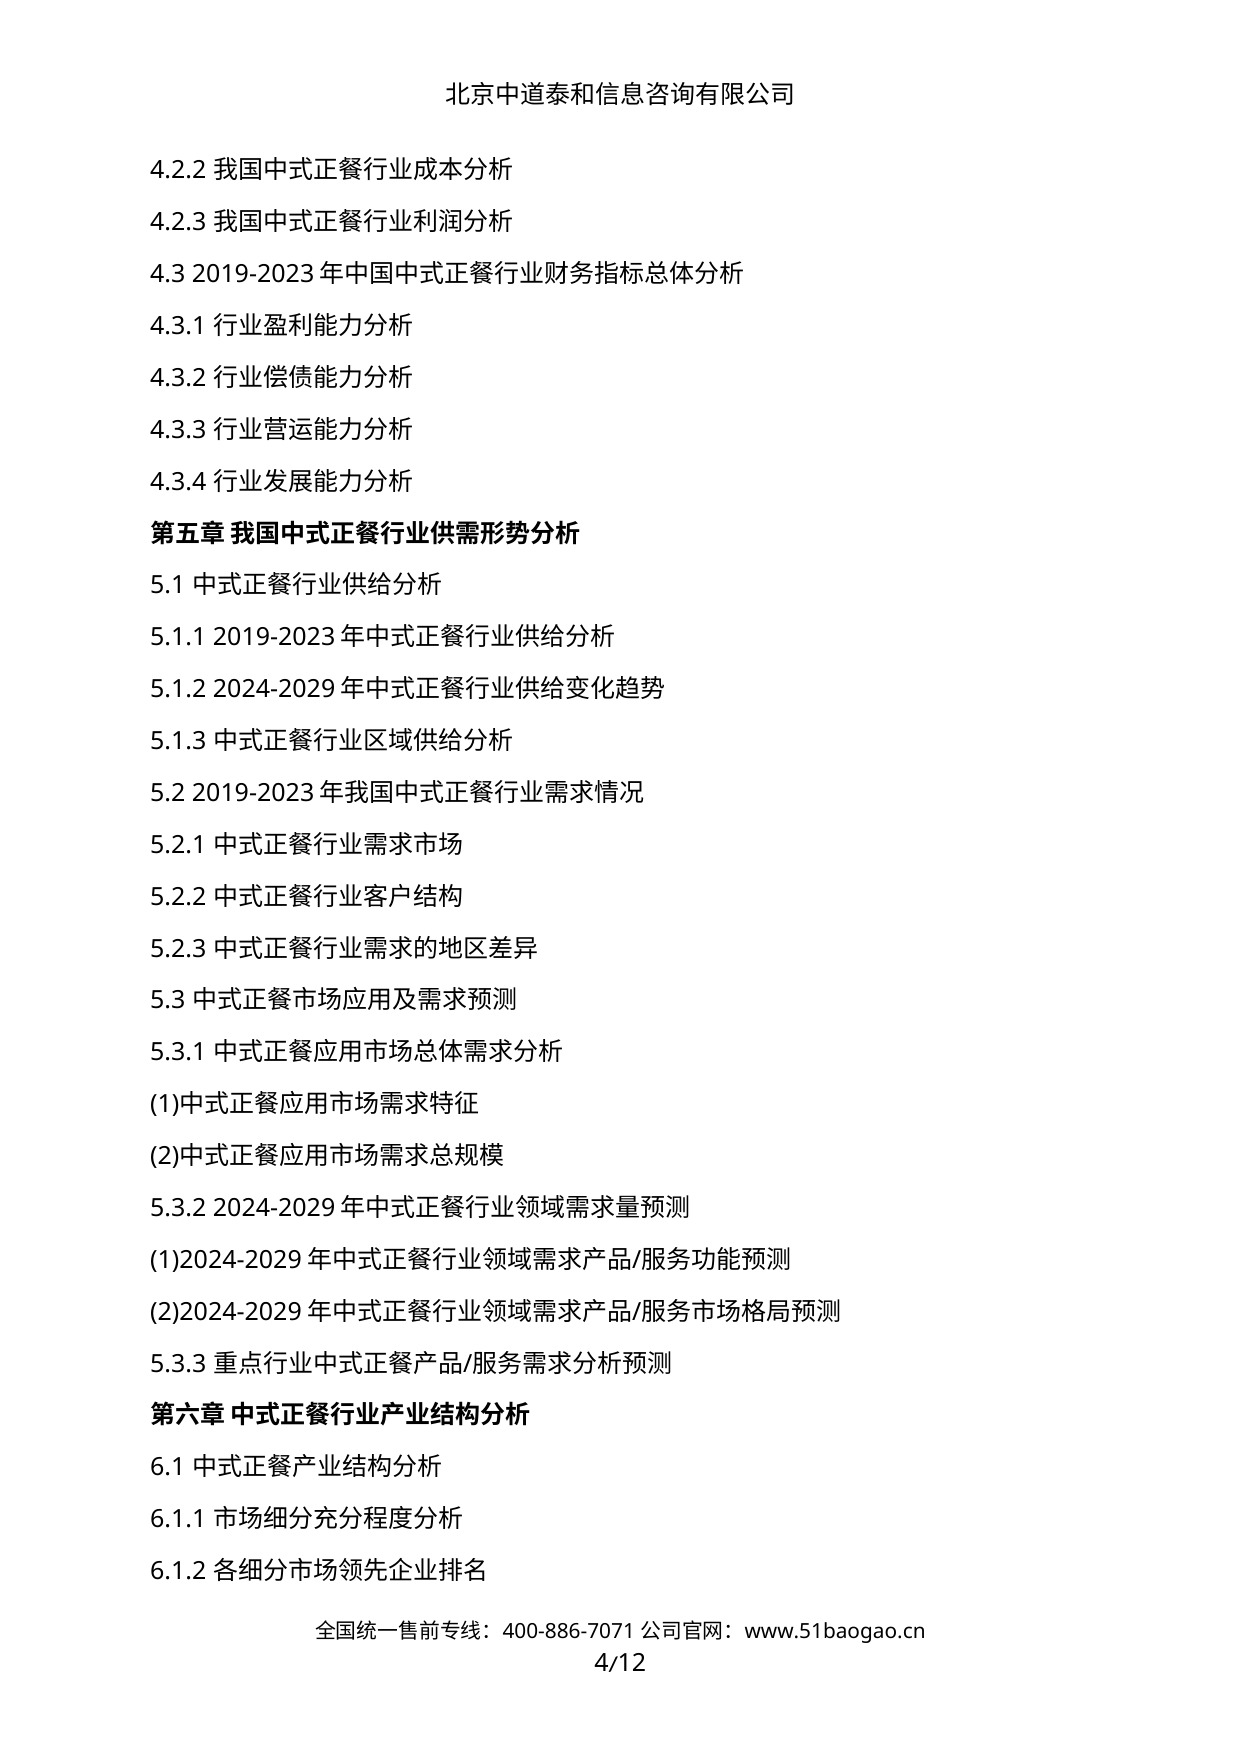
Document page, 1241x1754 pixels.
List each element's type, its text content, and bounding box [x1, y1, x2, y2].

text 5.2.2 中式正餐行业客户结构 [150, 876, 1090, 912]
text 5.3.3 重点行业中式正餐产品/服务需求分析预测 [150, 1343, 1090, 1379]
text 5.2.3 中式正餐行业需求的地区差异 [150, 928, 1090, 964]
text 5.2.1 中式正餐行业需求市场 [150, 824, 1090, 861]
text 5.2 2019-2023年我国中式正餐行业需求情况 [150, 772, 1090, 809]
text 4.3 2019-2023年中国中式正餐行业财务指标总体分析 [150, 254, 1090, 290]
text 4.2.2 我国中式正餐行业成本分析 [150, 150, 1090, 186]
text 第五章 我国中式正餐行业供需形势分析 [150, 513, 1090, 549]
text 6.1 中式正餐产业结构分析 [150, 1447, 1090, 1483]
text 4.3.3 行业营运能力分析 [150, 409, 1090, 446]
text 4.2.3 我国中式正餐行业利润分析 [150, 202, 1090, 238]
text 5.1.1 2019-2023年中式正餐行业供给分析 [150, 617, 1090, 653]
text 6.1.2 各细分市场领先企业排名 [150, 1551, 1090, 1587]
text 5.3 中式正餐市场应用及需求预测 [150, 980, 1090, 1016]
text 4.3.2 行业偿债能力分析 [150, 357, 1090, 394]
text 5.1.2 2024-2029年中式正餐行业供给变化趋势 [150, 669, 1090, 705]
text 4.3.1 行业盈利能力分析 [150, 306, 1090, 342]
text 5.3.2 2024-2029年中式正餐行业领域需求量预测 [150, 1187, 1090, 1224]
text 5.1 中式正餐行业供给分析 [150, 565, 1090, 601]
text 6.1.1 市场细分充分程度分析 [150, 1499, 1090, 1535]
text 第六章 中式正餐行业产业结构分析 [150, 1395, 1090, 1431]
text 5.3.1 中式正餐应用市场总体需求分析 [150, 1032, 1090, 1068]
text (2)中式正餐应用市场需求总规模 [150, 1136, 1090, 1172]
text 5.1.3 中式正餐行业区域供给分析 [150, 721, 1090, 757]
text 4.3.4 行业发展能力分析 [150, 461, 1090, 497]
text (2)2024-2029年中式正餐行业领域需求产品/服务市场格局预测 [150, 1291, 1090, 1327]
text (1)2024-2029年中式正餐行业领域需求产品/服务功能预测 [150, 1239, 1090, 1276]
text (1)中式正餐应用市场需求特征 [150, 1084, 1090, 1120]
